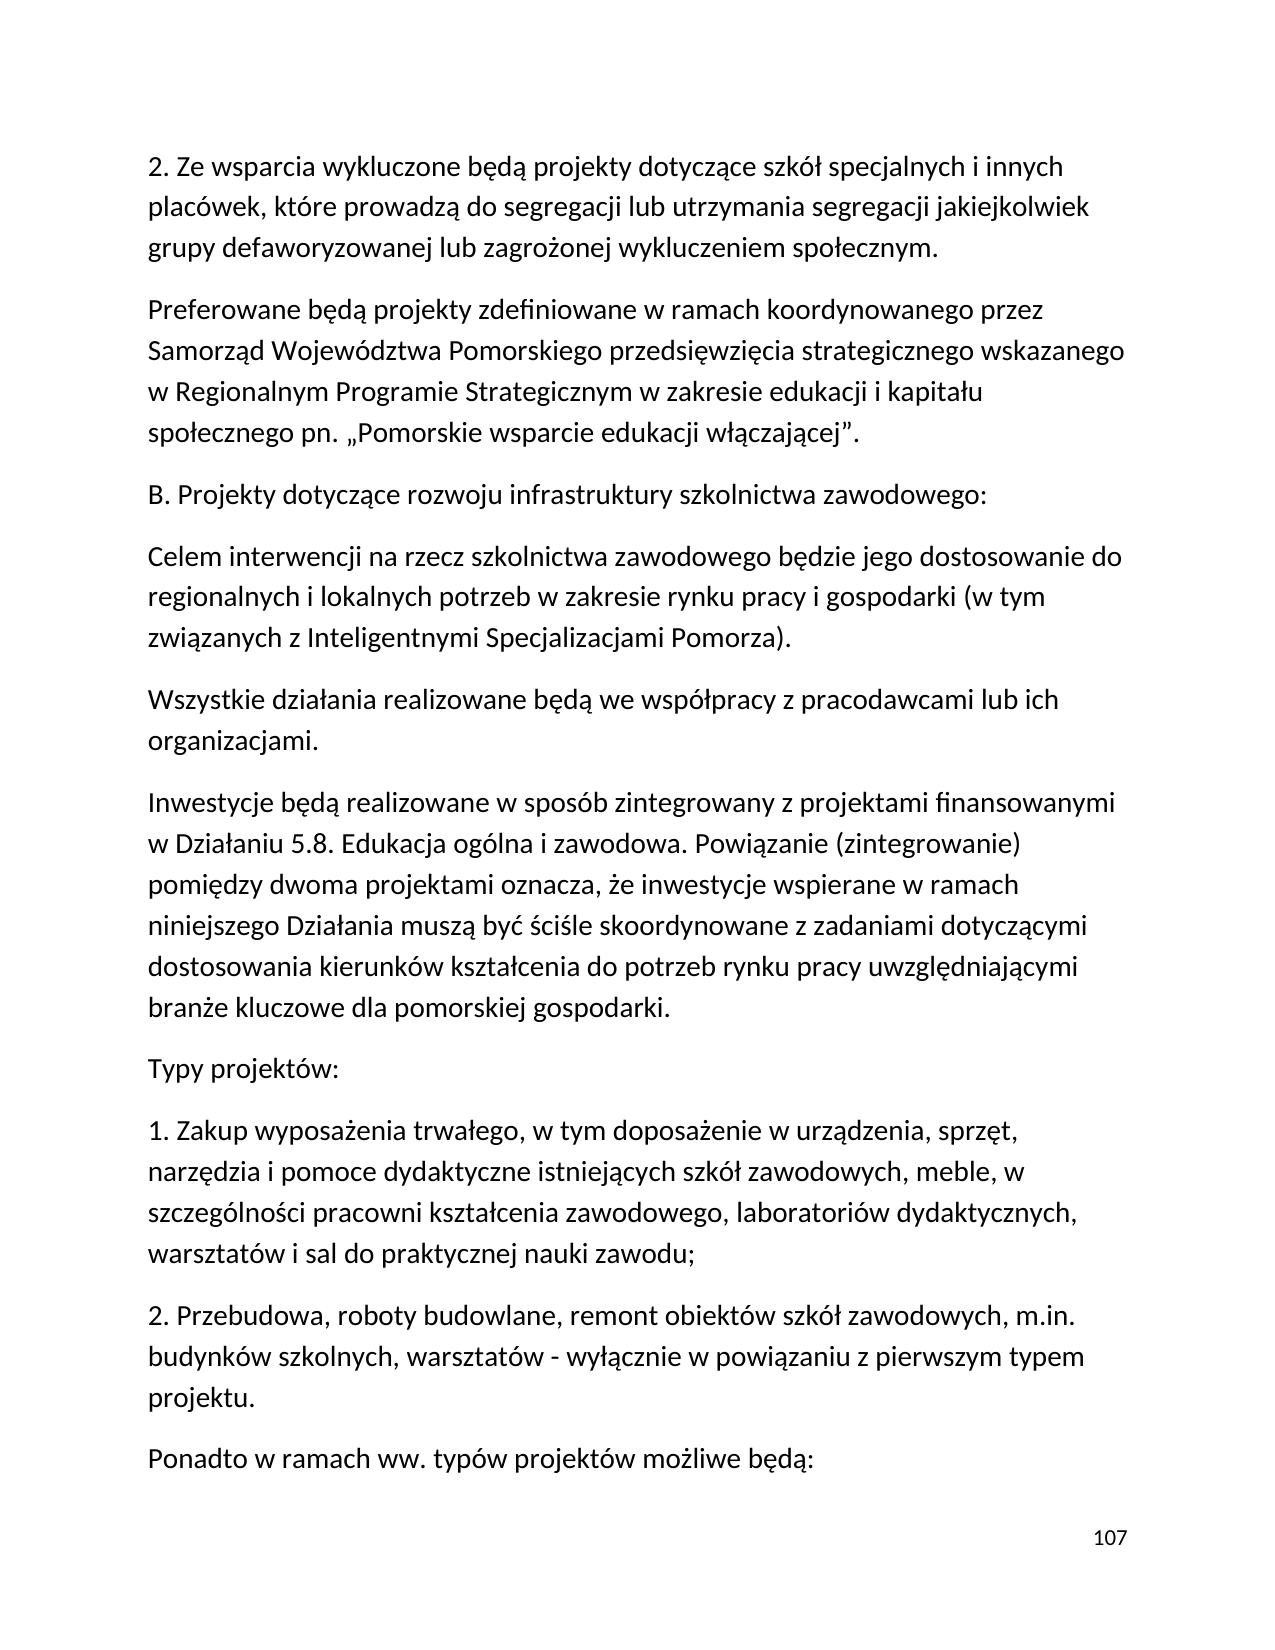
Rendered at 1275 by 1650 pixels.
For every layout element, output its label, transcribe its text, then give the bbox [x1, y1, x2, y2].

text 2. Ze wsparcia wykluczone będą projekty dotyczące szkół specjalnych i innych placówek, które prowadzą do segregacji lub utrzymania segregacji jakiejkolwiek grupy defaworyzowanej lub zagrożonej wykluczeniem społecznym. [148, 148, 1127, 265]
text Ponadto w ramach ww. typów projektów możliwe będą: [148, 1440, 1127, 1476]
text Preferowane będą projekty zdefiniowane w ramach koordynowanego przez Samorząd Województwa Pomorskiego przedsięwzięcia strategicznego wskazanego w Regionalnym Programie Strategicznym w zakresie edukacji i kapitału społecznego pn. „Pomorskie wsparcie edukacji włączającej”. [148, 291, 1127, 450]
text Celem interwencji na rzecz szkolnictwa zawodowego będzie jego dostosowanie do regionalnych i lokalnych potrzeb w zakresie rynku pracy i gospodarki (w tym związanych z Inteligentnymi Specjalizacjami Pomorza). [148, 538, 1127, 655]
text Inwestycje będą realizowane w sposób zintegrowany z projektami finansowanymi w Działaniu 5.8. Edukacja ogólna i zawodowa. Powiązanie (zintegrowanie) pomiędzy dwoma projektami oznacza, że inwestycje wspierane w ramach niniejszego Działania muszą być ściśle skoordynowane z zadaniami dotyczącymi dostosowania kierunków kształcenia do potrzeb rynku pracy uwzględniającymi branże kluczowe dla pomorskiej gospodarki. [148, 784, 1127, 1024]
text B. Projekty dotyczące rozwoju infrastruktury szkolnictwa zawodowego: [148, 476, 1127, 511]
text 2. Przebudowa, roboty budowlane, remont obiektów szkół zawodowych, m.in. budynków szkolnych, warsztatów - wyłącznie w powiązaniu z pierwszym typem projektu. [148, 1297, 1127, 1414]
text Wszystkie działania realizowane będą we współpracy z pracodawcami lub ich organizacjami. [148, 681, 1127, 758]
text Typy projektów: [148, 1050, 1127, 1086]
text 1. Zakup wyposażenia trwałego, w tym doposażenie w urządzenia, sprzęt, narzędzia i pomoce dydaktyczne istniejących szkół zawodowych, meble, w szczególności pracowni kształcenia zawodowego, laboratoriów dydaktycznych, warsztatów i sal do praktycznej nauki zawodu; [148, 1112, 1127, 1271]
